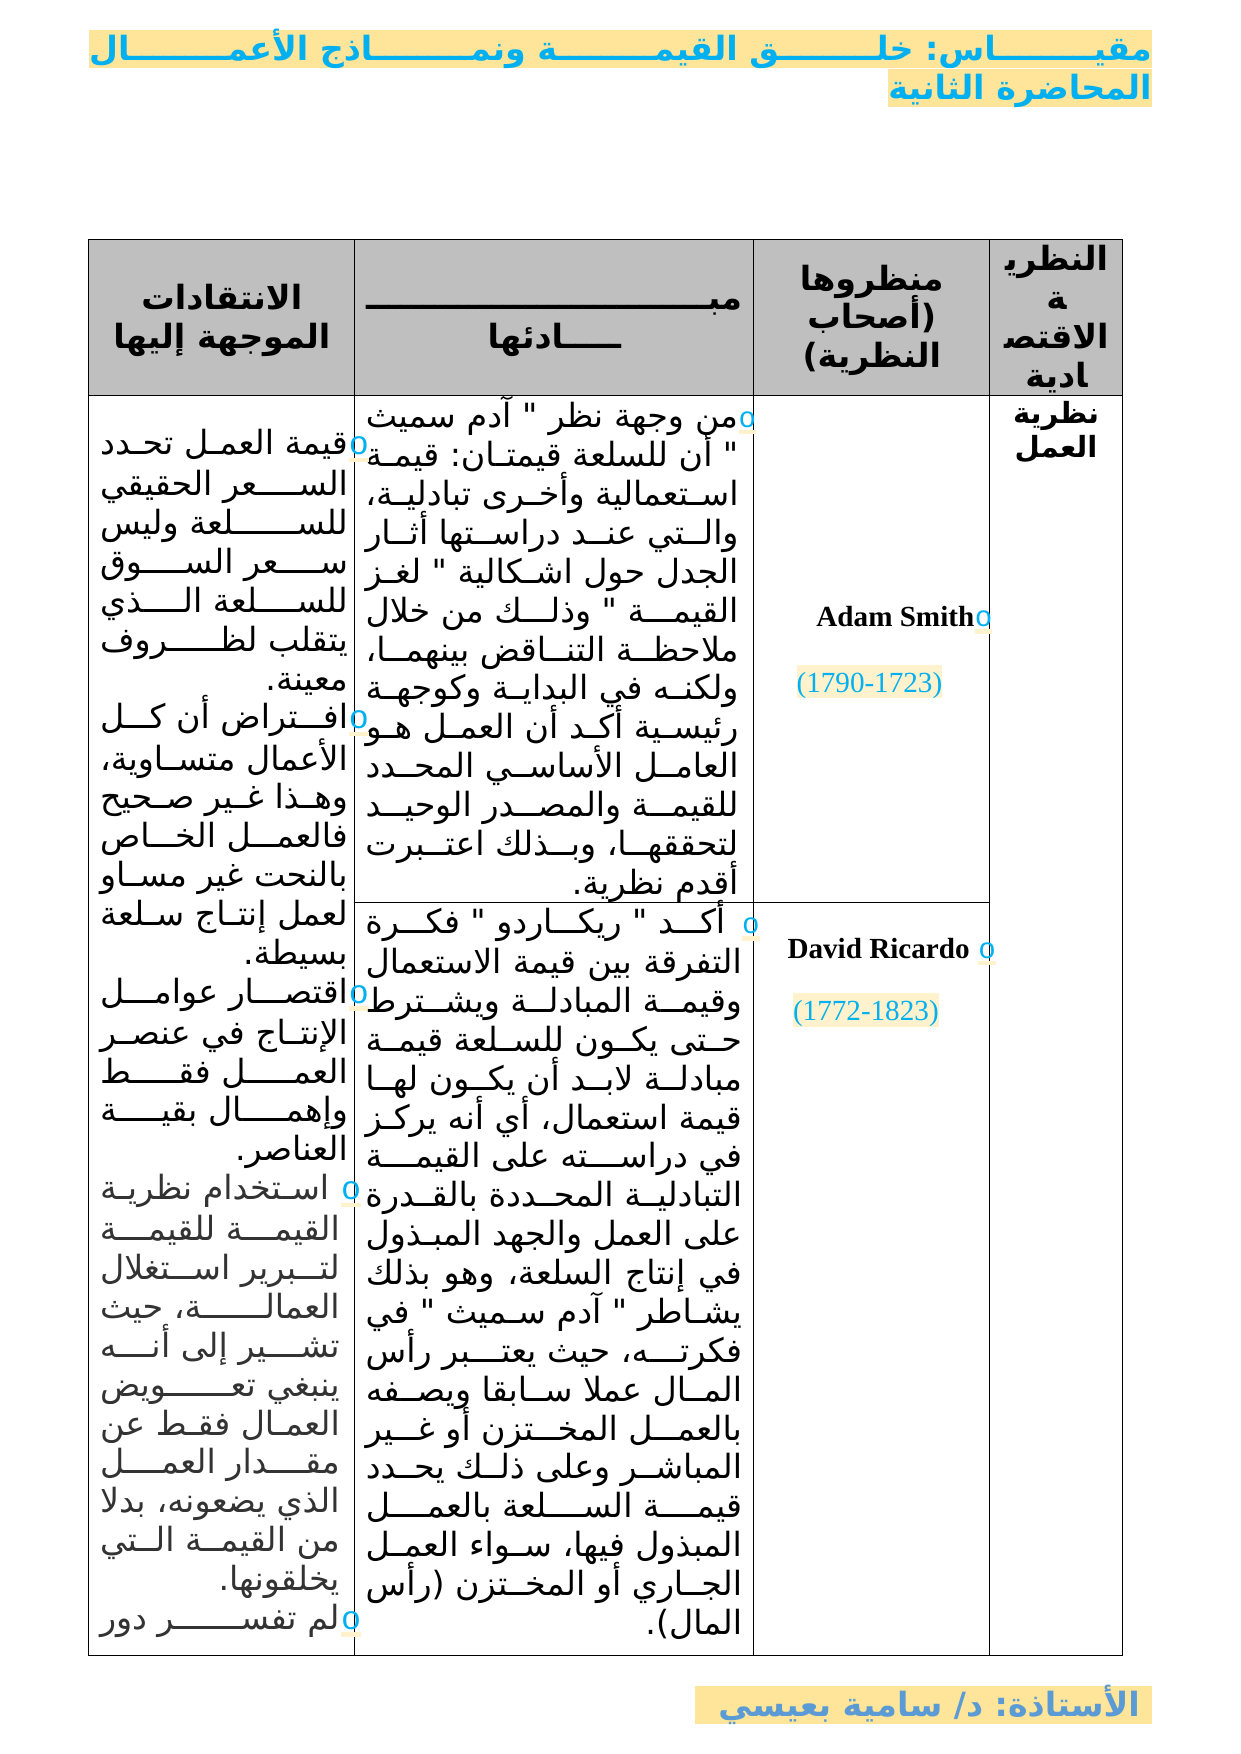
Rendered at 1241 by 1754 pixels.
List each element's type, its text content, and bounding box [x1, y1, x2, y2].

table_cell قيمة العمل تحدد السعر الحقيقي للسلعة وليس سعر السوق للسلعة الذي يتقلب لظروف معينة. افتراض أن كل الأعمال متساوية، وهذا غير صحيح فالعمل الخاص بالنحت غير مساو لعمل إنتاج سلعة بسيطة. اقتصار عوامل الإنتاج في عنصر العمل فقط وإهمال بقية العناصر. استخدام نظرية القيمة للقيمة لتبرير استغلال العمالة، حيث تشير إلى أنه ينبغي تعويض العمال فقط عن مقدار العمل الذي يضعونه، بدلا من القيمة التي يخلقونها. لم تفسر دور الطلب في تحديد قيمة السلعة. [89, 396, 354, 1654]
table_cell من وجهة نظر " آدم سميث " أن للسلعة قيمتان: قيمة استعمالية وأخرى تبادلية، والتي عند دراستها أثار الجدل حول اشكالية " لغز القيمة " وذلك من خلال ملاحظة التناقض بينهما، ولكنه في البداية وكوجهة رئيسية أكد أن العمل هو العامل الأساسي المحدد للقيمة والمصدر الوحيد لتحققها، وبذلك اعتبرت أقدم نظرية. [355, 396, 753, 902]
table_cell نظرية العمل [990, 396, 1122, 1654]
table_header الانتقادات الموجهة إليها [89, 240, 354, 395]
table_header منظروها (أصحاب النظرية) [754, 240, 989, 395]
table_cell David Ricardo (1772-1823) [754, 903, 989, 1654]
table_header النظرية الاقتصادية [990, 240, 1122, 395]
table_cell Adam Smith (1790-1723) [754, 396, 989, 902]
table_header مبـــــــــــــــــــــــــــــــــــادئها [355, 240, 753, 395]
table_cell أكد " ريكاردو " فكرة التفرقة بين قيمة الاستعمال وقيمة المبادلة ويشترط حتى يكون للسلعة قيمة مبادلة لابد أن يكون لها قيمة استعمال، أي أنه يركز في دراسته على القيمة التبادلية المحددة بالقدرة على العمل والجهد المبذول في إنتاج السلعة، وهو بذلك يشاطر " آدم سميث " في فكرته، حيث يعتبر رأس المال عملا سابقا ويصفه بالعمل المختزن أو غير المباشر وعلى ذلك يحدد قيمة السلعة بالعمل المبذول فيها، سواء العمل الجاري أو المختزن (رأس المال). [355, 903, 753, 1654]
